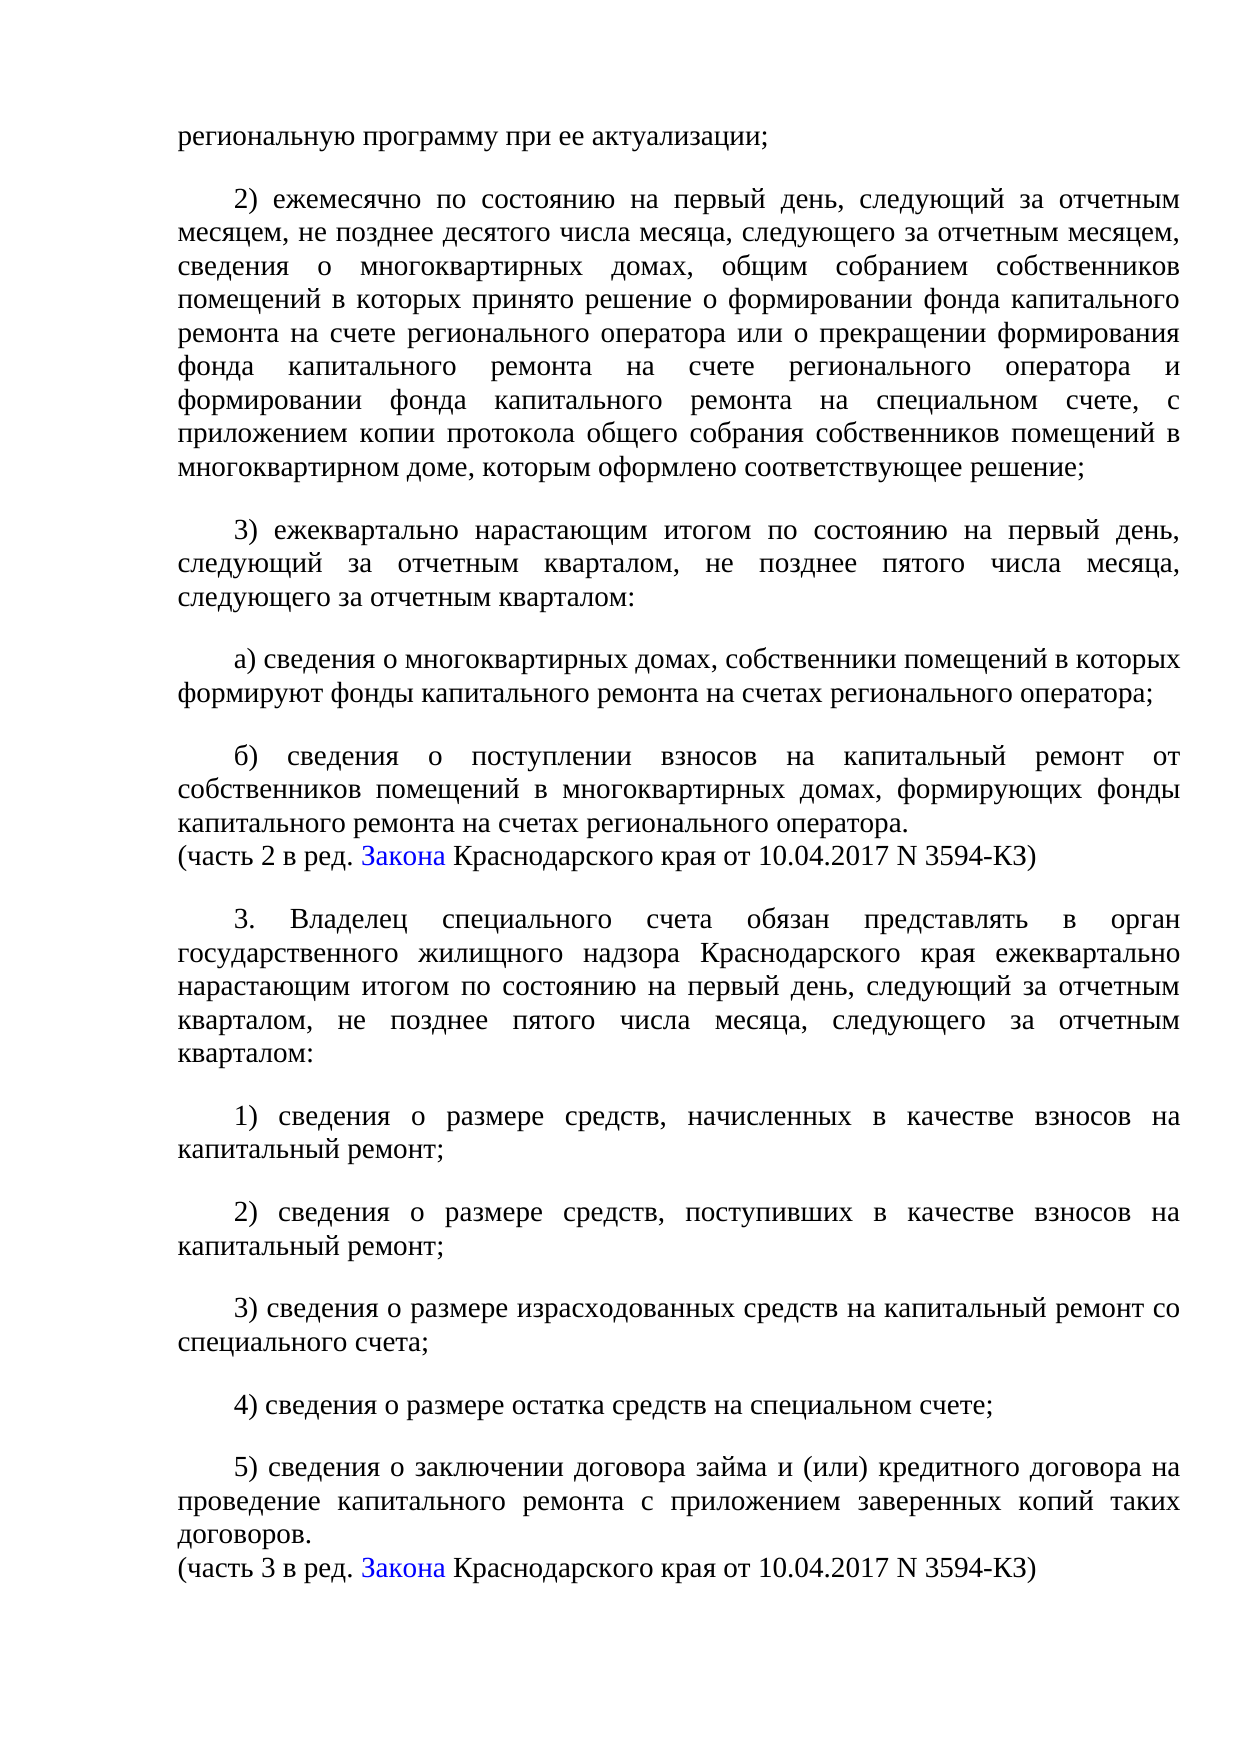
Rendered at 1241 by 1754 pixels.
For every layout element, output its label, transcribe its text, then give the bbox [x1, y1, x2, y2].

text б) сведения о поступлении взносов на капитальный ремонт от собственников помещений в многоквартирных домах, формирующих фонды капитального ремонта на счетах регионального оператора. [177, 738, 1181, 838]
text 2) сведения о размере средств, поступивших в качестве взносов на капитальный ремонт; [177, 1194, 1181, 1261]
text (часть 2 в ред. Закона Краснодарского края от 10.04.2017 N 3594-КЗ) [177, 838, 1181, 872]
text 3. Владелец специального счета обязан представлять в орган государственного жилищного надзора Краснодарского края ежеквартально нарастающим итогом по состоянию на первый день, следующий за отчетным кварталом, не позднее пятого числа месяца, следующего за отчетным кварталом: [177, 901, 1181, 1069]
text а) сведения о многоквартирных домах, собственники помещений в которых формируют фонды капитального ремонта на счетах регионального оператора; [177, 642, 1181, 709]
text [177, 118, 1181, 152]
text 5) сведения о заключении договора займа и (или) кредитного договора на проведение капитального ремонта с приложением заверенных копий таких договоров. [177, 1449, 1181, 1550]
text 3) сведения о размере израсходованных средств на капитальный ремонт со специального счета; [177, 1291, 1181, 1358]
text (часть 3 в ред. Закона Краснодарского края от 10.04.2017 N 3594-КЗ) [177, 1550, 1181, 1584]
text 3) ежеквартально нарастающим итогом по состоянию на первый день, следующий за отчетным кварталом, не позднее пятого числа месяца, следующего за отчетным кварталом: [177, 512, 1181, 612]
text 2) ежемесячно по состоянию на первый день, следующий за отчетным месяцем, не позднее десятого числа месяца, следующего за отчетным месяцем, сведения о многоквартирных домах, общим собранием собственников помещений в которых принято решение о формировании фонда капитального ремонта на счете регионального оператора или о прекращении формирования фонда капитального ремонта на счете регионального оператора и формировании фонда капитального ремонта на специальном счете, с приложением копии протокола общего собрания собственников помещений в многоквартирном доме, которым оформлено соответствующее решение; [177, 181, 1181, 483]
text 4) сведения о размере остатка средств на специальном счете; [177, 1387, 1181, 1420]
text 1) сведения о размере средств, начисленных в качестве взносов на капитальный ремонт; [177, 1098, 1181, 1165]
